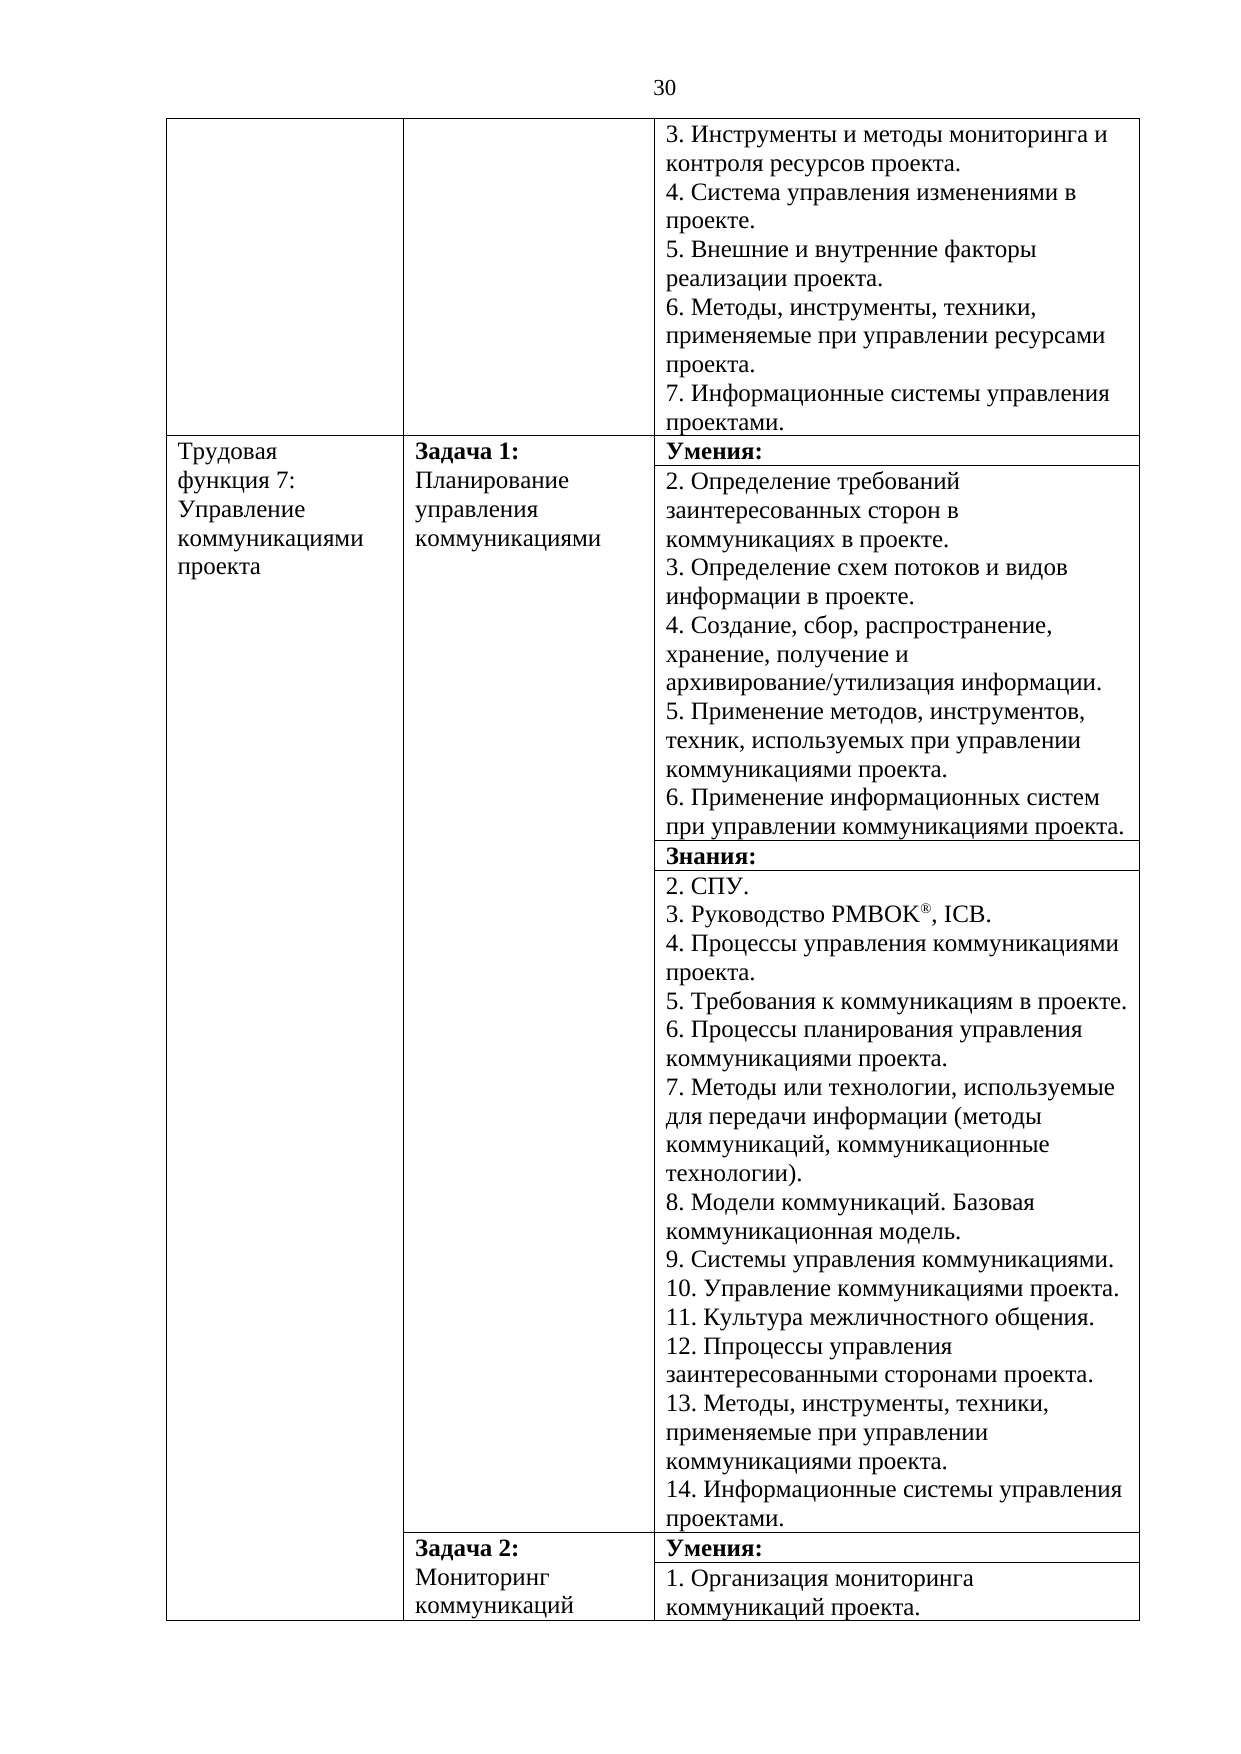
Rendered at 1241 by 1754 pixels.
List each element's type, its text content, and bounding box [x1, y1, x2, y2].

table_cell Умения: [655, 436, 1139, 465]
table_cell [655, 1563, 1139, 1620]
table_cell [655, 119, 1139, 435]
table_cell Знания: [655, 841, 1139, 870]
table_cell Задача 1: Планирование управления коммуникациями [404, 436, 654, 1532]
table_cell Умения: [655, 1533, 1139, 1562]
table_cell Трудовая функция 7: Управление коммуникациями проекта [167, 436, 403, 1620]
table_cell Задача 2: Мониторинг коммуникаций [404, 1533, 654, 1620]
table_cell СПУ. Руководство PMBOK®, ICB. Процессы управления коммуникациями проекта. Требования к коммуникациям в проекте. Процессы планирования управления коммуникациями проекта. Методы или технологии, используемые для передачи информации (методы коммуникаций, коммуникационные технологии). Модели коммуникаций. Базовая коммуникационная модель. Системы управления коммуникациями. Управление коммуникациями проекта. Культура межличностного общения. Ппроцессы управления заинтересованными сторонами проекта. Методы, инструменты, техники, применяемые при управлении коммуникациями проекта. Информационные системы управления проектами. [655, 871, 1139, 1532]
table_cell Определение требований заинтересованных сторон в коммуникациях в проекте. Определение схем потоков и видов информации в проекте. Создание, сбор, распространение, хранение, получение и архивирование/утилизация информации. Применение методов, инструментов, техник, используемых при управлении коммуникациями проекта. Применение информационных систем при управлении коммуникациями проекта. [655, 466, 1139, 840]
